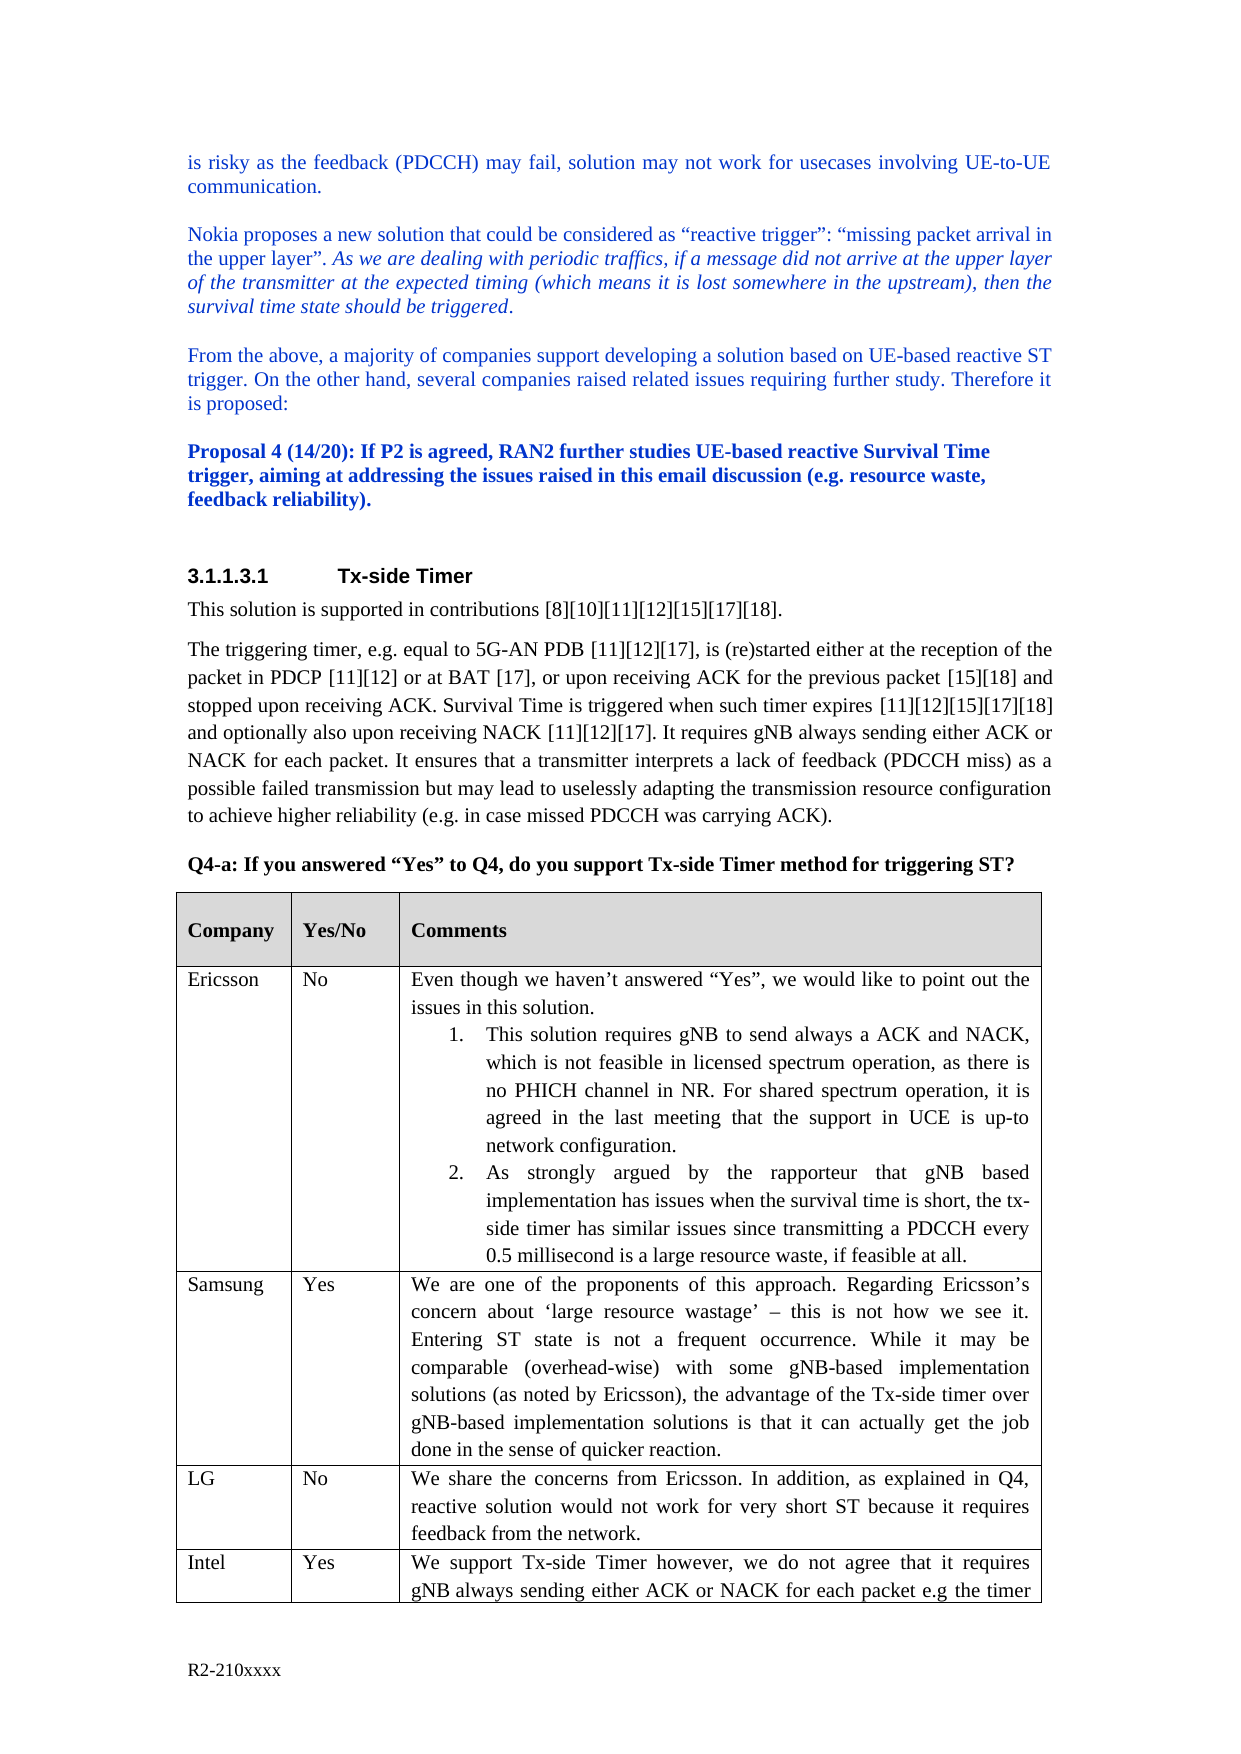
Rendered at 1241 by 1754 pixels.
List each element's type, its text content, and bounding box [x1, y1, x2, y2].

text The triggering timer, e.g. equal to 5G-AN PDB [11][12][17], is (re)started either at the reception of the packet in PDCP [11][12] or at BAT [17], or upon receiving ACK for the previous packet [15][18] and stopped upon receiving ACK. Survival Time is triggered when such timer expires [11][12][15][17][18] and optionally also upon receiving NACK [11][12][17]. It requires gNB always sending either ACK or NACK for each packet. It ensures that a transmitter interprets a lack of feedback (PDCCH miss) as a possible failed transmission but may lead to uselessly adapting the transmission resource configuration to achieve higher reliability (e.g. in case missed PDCCH was carrying ACK). [187, 637, 1053, 827]
table_cell Ericsson [177, 967, 291, 1271]
table_cell Intel [177, 1550, 291, 1602]
text Nokia proposes a new solution that could be considered as “reactive trigger”: “missing packet arrival in the upper layer”. As we are dealing with periodic traffics, if a message did not arrive at the upper layer of the transmitter at the expected timing (which means it is lost somewhere in the upstream), then the survival time state should be triggered. [187, 222, 1053, 318]
table_header Company [177, 893, 291, 966]
text Proposal 4 (14/20): If P2 is agreed, RAN2 further studies UE-based reactive Survival Time trigger, aiming at addressing the issues raised in this email discussion (e.g. resource waste, feedback reliability). [187, 439, 1053, 511]
table_cell No [292, 967, 399, 1271]
table_cell Yes [292, 1550, 399, 1602]
table_cell Yes [292, 1272, 399, 1465]
table_cell We are one of the proponents of this approach. Regarding Ericsson’s concern about ‘large resource wastage’ – this is not how we see it. Entering ST state is not a frequent occurrence. While it may be comparable (overhead-wise) with some gNB-based implementation solutions (as noted by Ericsson), the advantage of the Tx-side timer over gNB-based implementation solutions is that it can actually get the job done in the sense of quicker reaction. [400, 1272, 1041, 1465]
table_header Yes/No [292, 893, 399, 966]
table_header Comments [400, 893, 1041, 966]
text Q4-a: If you answered “Yes” to Q4, do you support Tx-side Timer method for triggering ST? [187, 851, 1053, 876]
table_cell No [292, 1466, 399, 1549]
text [187, 150, 1053, 198]
table_cell We share the concerns from Ericsson. In addition, as explained in Q4, reactive solution would not work for very short ST because it requires feedback from the network. [400, 1466, 1041, 1549]
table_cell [400, 1550, 1041, 1602]
subtitle Tx-side Timer [187, 563, 1053, 587]
table_cell Even though we haven’t answered “Yes”, we would like to point out the issues in this solution. This solution requires gNB to send always a ACK and NACK, which is not feasible in licensed spectrum operation, as there is no PHICH channel in NR. For shared spectrum operation, it is agreed in the last meeting that the support in UCE is up-to network configuration. As strongly argued by the rapporteur that gNB based implementation has issues when the survival time is short, the tx-side timer has similar issues since transmitting a PDCCH every 0.5 millisecond is a large resource waste, if feasible at all. [400, 967, 1041, 1271]
text From the above, a majority of companies support developing a solution based on UE-based reactive ST trigger. On the other hand, several companies raised related issues requiring further study. Therefore it is proposed: [187, 342, 1053, 415]
table_cell LG [177, 1466, 291, 1549]
table_cell Samsung [177, 1272, 291, 1465]
text This solution is supported in contributions [8][10][11][12][15][17][18]. [187, 597, 1053, 621]
